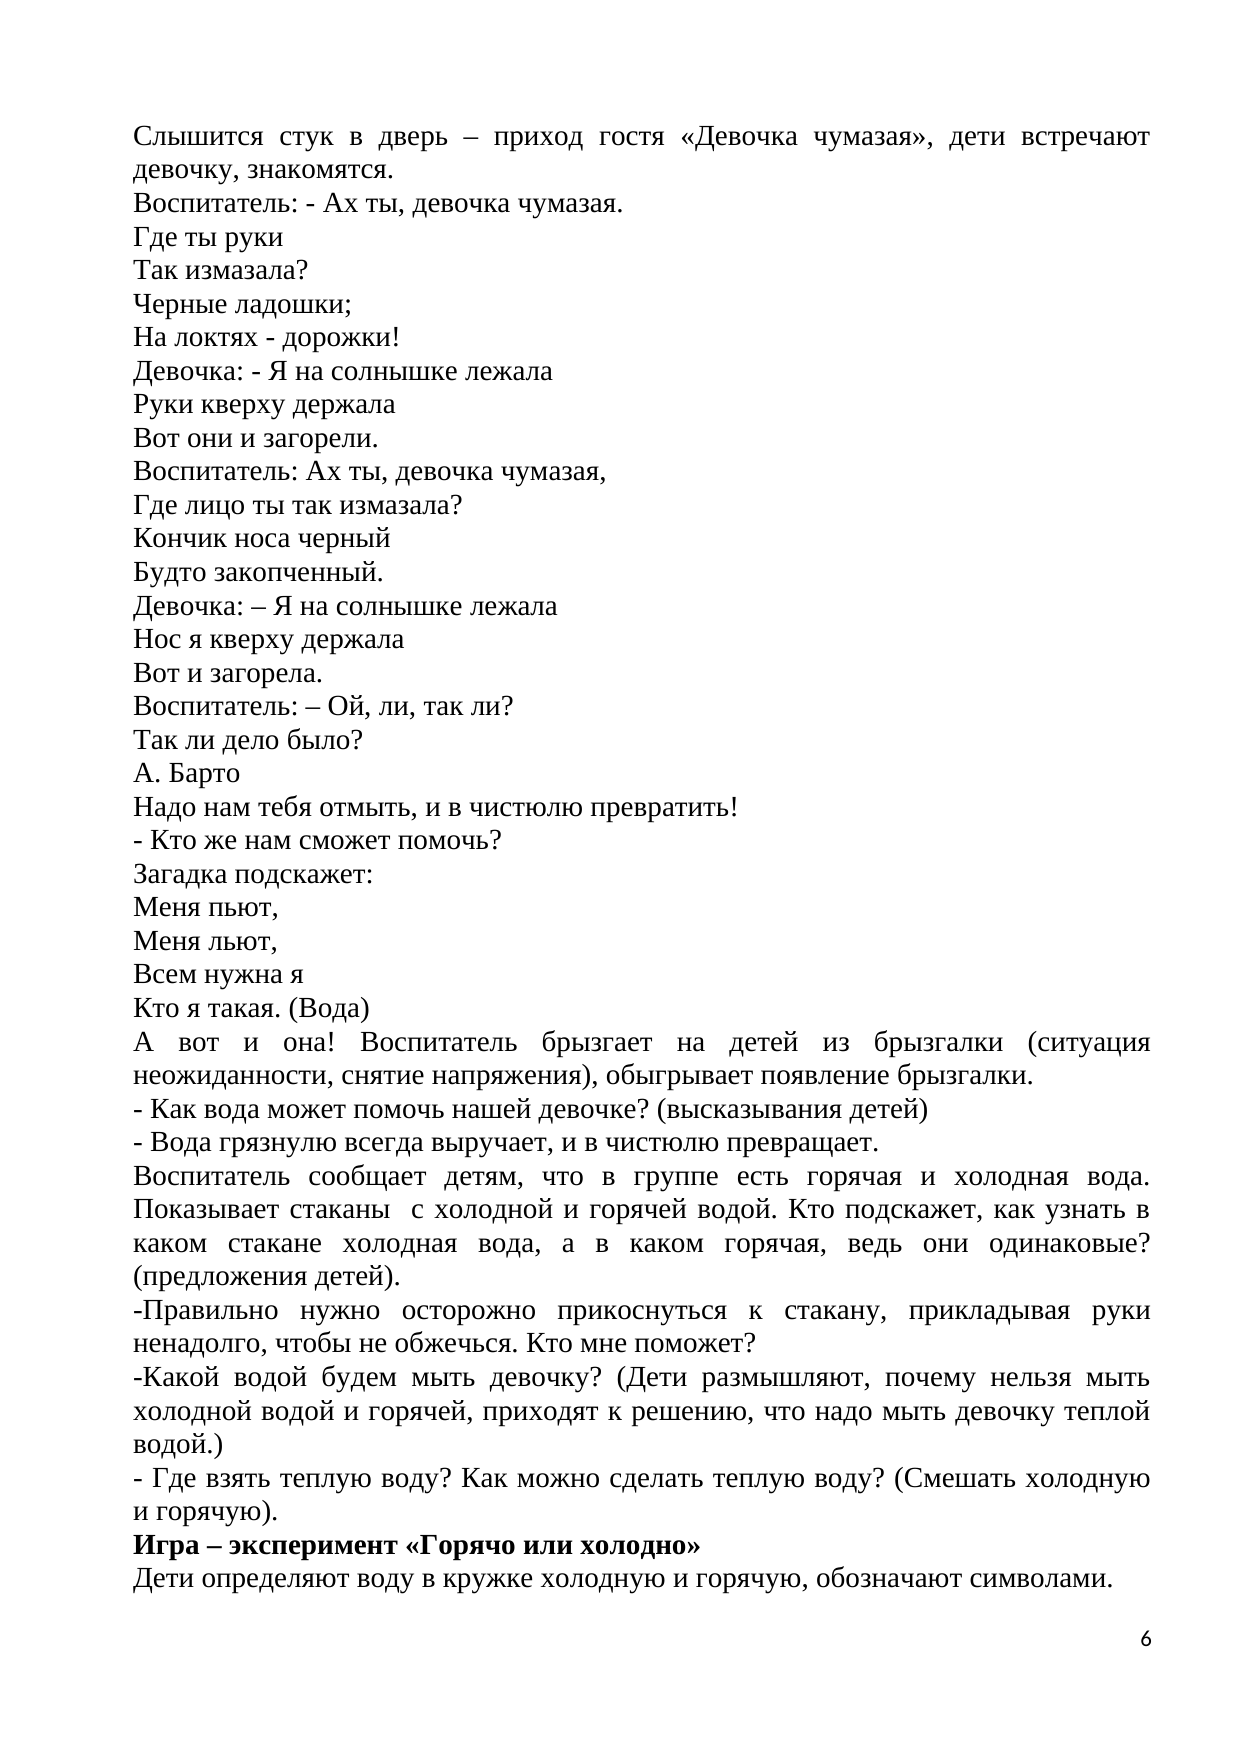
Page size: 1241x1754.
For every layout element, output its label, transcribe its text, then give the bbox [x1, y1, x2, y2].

text - Кто же нам сможет помочь? [133, 822, 1152, 856]
text - Вода грязнулю всегда выручает, и в чистюлю превращает. [133, 1124, 1152, 1158]
text Воспитатель: - Ах ты, девочка чумазая. [133, 185, 1152, 219]
text На локтях - дорожки! [133, 319, 1152, 353]
text Загадка подскажет: [133, 856, 1152, 889]
text Руки кверху держала [133, 386, 1152, 420]
text - Где взять теплую воду? Как можно сделать теплую воду? (Смешать холодную и горячую). [133, 1460, 1152, 1527]
text Воспитатель: Ах ты, девочка чумазая, [133, 453, 1152, 487]
text -Какой водой будем мыть девочку? (Дети размышляют, почему нельзя мыть холодной водой и горячей, приходят к решению, что надо мыть девочку теплой водой.) [133, 1359, 1152, 1460]
text Дети определяют воду в кружке холодную и горячую, обозначают символами. [133, 1560, 1152, 1594]
text Так ли дело было? [133, 722, 1152, 755]
text Вот и загорела. [133, 655, 1152, 688]
text Меня пьют, [133, 889, 1152, 923]
text Меня льют, [133, 923, 1152, 957]
text - Как вода может помочь нашей девочке? (высказывания детей) [133, 1091, 1152, 1124]
text Девочка: – Я на солнышке лежала [133, 588, 1152, 621]
text Вот они и загорели. [133, 420, 1152, 453]
text Где ты руки [133, 219, 1152, 252]
text Кончик носа черный [133, 521, 1152, 554]
text А. Барто [133, 755, 1152, 789]
text Слышится стук в дверь – приход гостя «Девочка чумазая», дети встречают девочку, знакомятся. [133, 118, 1152, 185]
text Надо нам тебя отмыть, и в чистюлю превратить! [133, 789, 1152, 822]
text Девочка: - Я на солнышке лежала [133, 353, 1152, 386]
text Нос я кверху держала [133, 621, 1152, 655]
text Где лицо ты так измазала? [133, 487, 1152, 521]
text А вот и она! Воспитатель брызгает на детей из брызгалки (ситуация неожиданности, снятие напряжения), обыгрывает появление брызгалки. [133, 1024, 1152, 1091]
text Кто я такая. (Вода) [133, 990, 1152, 1024]
text -Правильно нужно осторожно прикоснуться к стакану, прикладывая руки ненадолго, чтобы не обжечься. Кто мне поможет? [133, 1292, 1152, 1359]
text Черные ладошки; [133, 286, 1152, 319]
text Воспитатель сообщает детям, что в группе есть горячая и холодная вода. Показывает стаканы с холодной и горячей водой. Кто подскажет, как узнать в каком стакане холодная вода, а в каком горячая, ведь они одинаковые? (предложения детей). [133, 1158, 1152, 1292]
text Будто закопченный. [133, 554, 1152, 588]
text Так измазала? [133, 252, 1152, 286]
text Всем нужна я [133, 957, 1152, 990]
text Воспитатель: – Ой, ли, так ли? [133, 688, 1152, 722]
text Игра – эксперимент «Горячо или холодно» [133, 1527, 1152, 1560]
